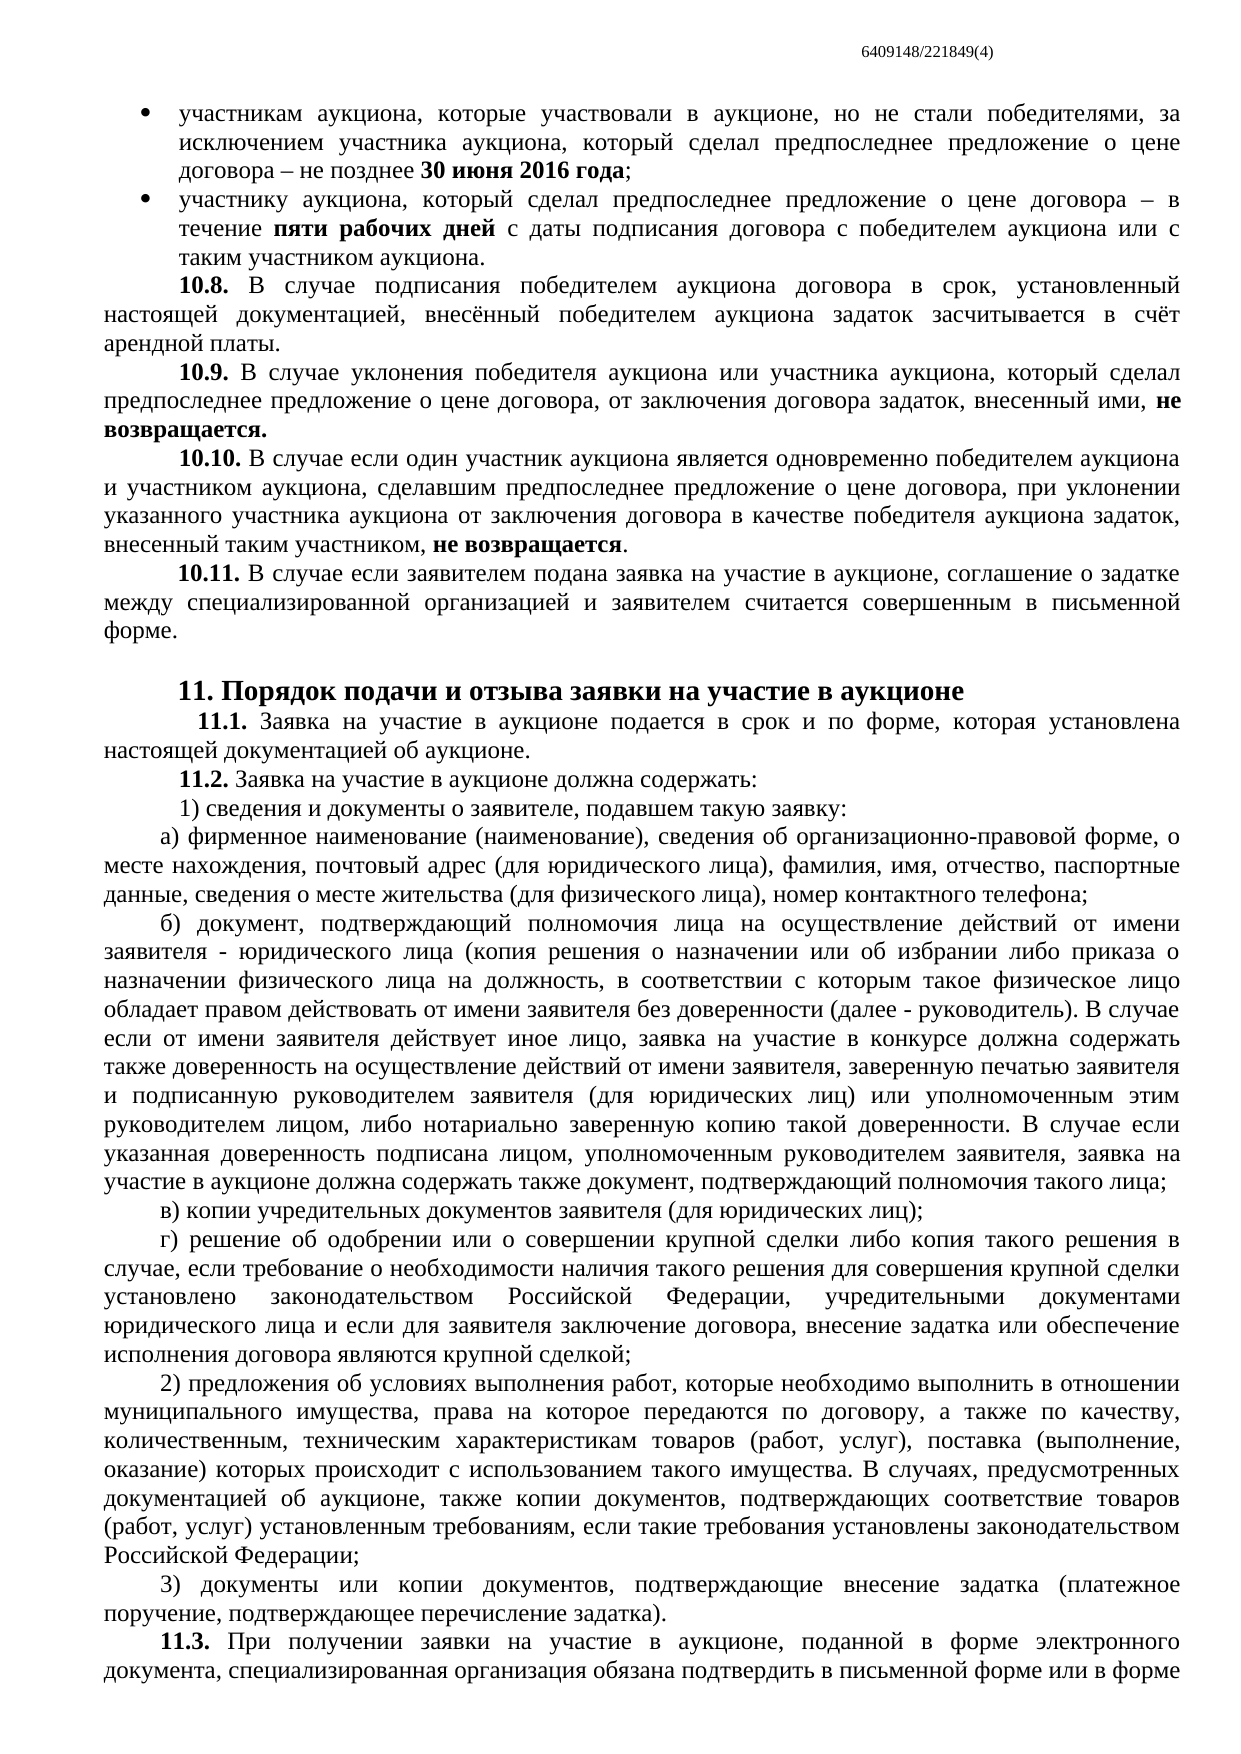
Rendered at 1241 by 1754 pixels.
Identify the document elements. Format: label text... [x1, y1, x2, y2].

text в) копии учредительных документов заявителя (для юридических лиц); [103, 1195, 1181, 1224]
text 11.2. Заявка на участие в аукционе должна содержать: [103, 764, 1181, 793]
text 3) документы или копии документов, подтверждающие внесение задатка (платежное поручение, подтверждающее перечисление задатка). [103, 1569, 1181, 1626]
text 10.11. В случае если заявителем подана заявка на участие в аукционе, соглашение о задатке между специализированной организацией и заявителем считается совершенным в письменной форме. [103, 558, 1181, 644]
text 11. Порядок подачи и отзыва заявки на участие в аукционе [103, 673, 1181, 706]
text 11.1. Заявка на участие в аукционе подается в срок и по форме, которая установлена настоящей документацией об аукционе. [103, 706, 1181, 764]
text 2) предложения об условиях выполнения работ, которые необходимо выполнить в отношении муниципального имущества, права на которое передаются по договору, а также по качеству, количественным, техническим характеристикам товаров (работ, услуг), поставка (выполнение, оказание) которых происходит с использованием такого имущества. В случаях, предусмотренных документацией об аукционе, также копии документов, подтверждающих соответствие товаров (работ, услуг) установленным требованиям, если такие требования установлены законодательством Российской Федерации; [103, 1368, 1181, 1569]
text б) документ, подтверждающий полномочия лица на осуществление действий от имени заявителя - юридического лица (копия решения о назначении или об избрании либо приказа о назначении физического лица на должность, в соответствии с которым такое физическое лицо обладает правом действовать от имени заявителя без доверенности (далее - руководитель). В случае если от имени заявителя действует иное лицо, заявка на участие в конкурсе должна содержать также доверенность на осуществление действий от имени заявителя, заверенную печатью заявителя и подписанную руководителем заявителя (для юридических лиц) или уполномоченным этим руководителем лицом, либо нотариально заверенную копию такой доверенности. В случае если указанная доверенность подписана лицом, уполномоченным руководителем заявителя, заявка на участие в аукционе должна содержать также документ, подтверждающий полномочия такого лица; [103, 908, 1181, 1195]
list 10.10. В случае если один участник аукциона является одновременно победителем аукциона и участником аукциона, сделавшим предпоследнее предложение о цене договора, при уклонении указанного участника аукциона от заключения договора в качестве победителя аукциона задаток, внесенный таким участником, не возвращается. [103, 443, 1181, 558]
text 1) сведения и документы о заявителе, подавшем такую заявку: [103, 793, 1181, 821]
text а) фирменное наименование (наименование), сведения об организационно-правовой форме, о месте нахождения, почтовый адрес (для юридического лица), фамилия, имя, отчество, паспортные данные, сведения о месте жительства (для физического лица), номер контактного телефона; [103, 821, 1181, 908]
text г) решение об одобрении или о совершении крупной сделки либо копия такого решения в случае, если требование о необходимости наличия такого решения для совершения крупной сделки установлено законодательством Российской Федерации, учредительными документами юридического лица и если для заявителя заключение договора, внесение задатка или обеспечение исполнения договора являются крупной сделкой; [103, 1224, 1181, 1368]
list участникам аукциона, которые участвовали в аукционе, но не стали победителями, за исключением участника аукциона, который сделал предпоследнее предложение о цене договора – не позднее 30 июня 2016 года; [141, 98, 1181, 184]
list 10.8. В случае подписания победителем аукциона договора в срок, установленный настоящей документацией, внесённый победителем аукциона задаток засчитывается в счёт арендной платы. [103, 270, 1181, 357]
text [103, 1626, 1181, 1684]
list участнику аукциона, который сделал предпоследнее предложение о цене договора – в течение пяти рабочих дней с даты подписания договора с победителем аукциона или с таким участником аукциона. [141, 184, 1181, 270]
list 10.9. В случае уклонения победителя аукциона или участника аукциона, который сделал предпоследнее предложение о цене договора, от заключения договора задаток, внесенный ими, не возвращается. [103, 357, 1181, 443]
